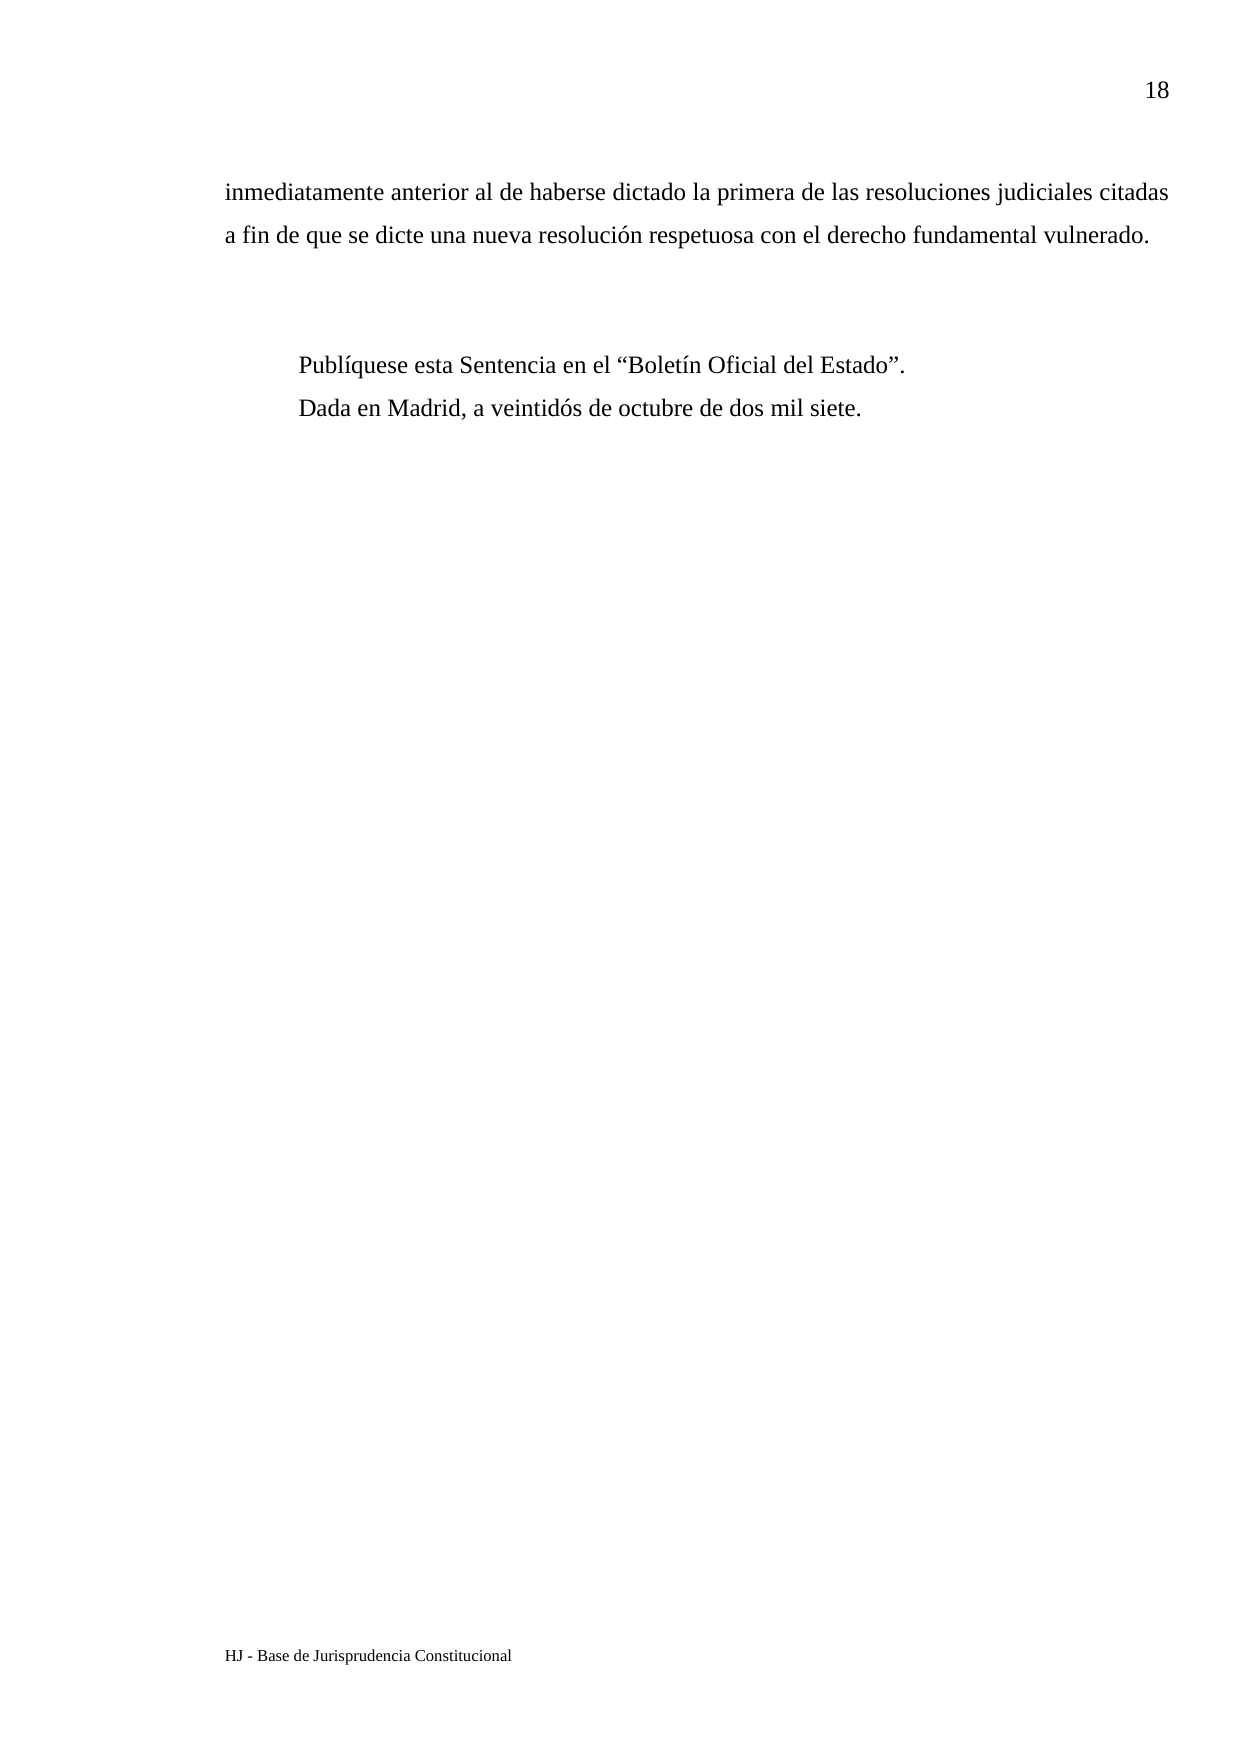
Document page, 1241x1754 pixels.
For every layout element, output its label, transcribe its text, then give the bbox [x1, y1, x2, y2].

text Publíquese esta Sentencia en el “Boletín Oficial del Estado”. [224, 350, 1169, 378]
text Dada en Madrid, a veintidós de octubre de dos mil siete. [224, 393, 1169, 422]
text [224, 177, 1169, 249]
